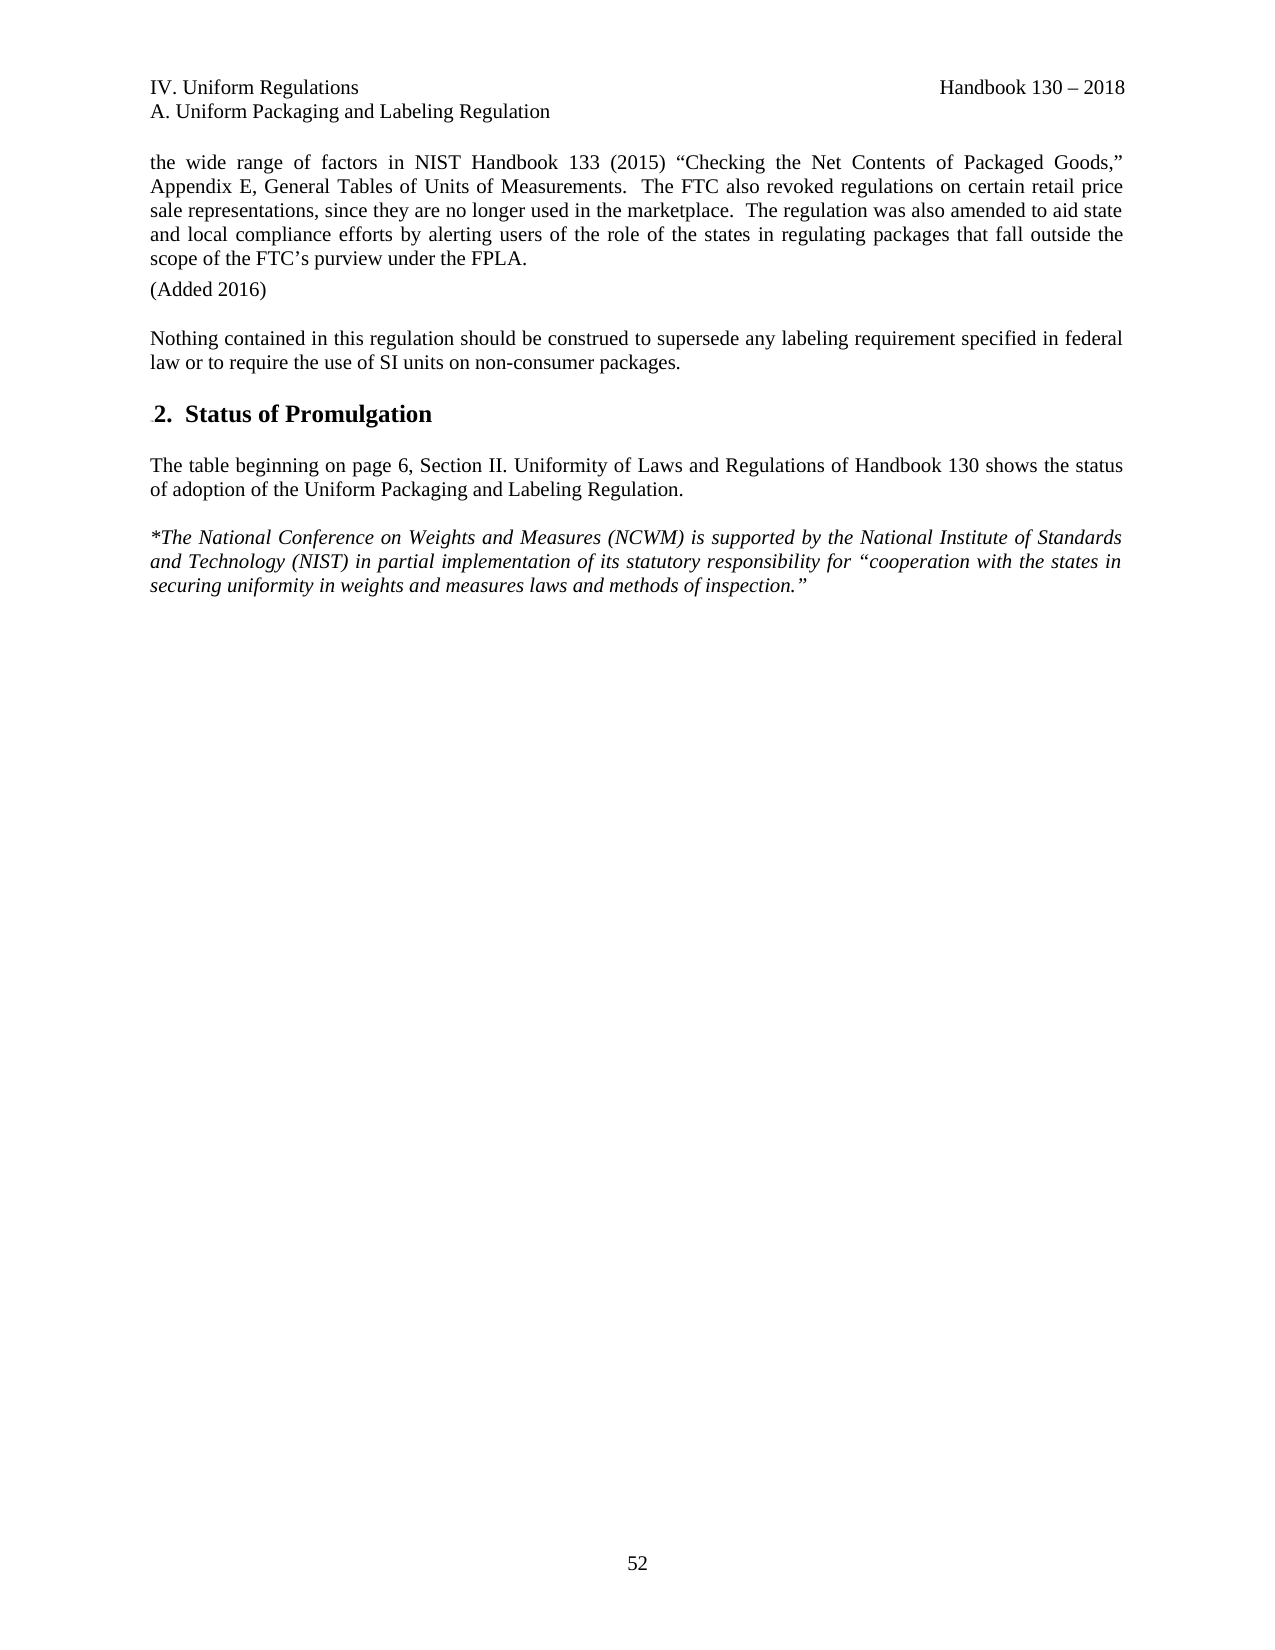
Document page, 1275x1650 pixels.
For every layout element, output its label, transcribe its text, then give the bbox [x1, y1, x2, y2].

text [150, 150, 1125, 270]
text The table beginning on page 6, Section II. Uniformity of Laws and Regulations of Handbook 130 shows the status of adoption of the Uniform Packaging and Labeling Regulation. [150, 452, 1125, 501]
text (Added 2016) [150, 277, 1125, 301]
text Nothing contained in this regulation should be construed to supersede any labeling requirement specified in federal law or to require the use of SI units on non-consumer packages. [150, 326, 1125, 374]
text *The National Conference on Weights and Measures (NCWM) is supported by the National Institute of Standards and Technology (NIST) in partial implementation of its statutory responsibility for “cooperation with the states in securing uniformity in weights and measures laws and methods of inspection.” [150, 525, 1125, 597]
subtitle 19B2. Status of Promulgation [150, 399, 1125, 427]
